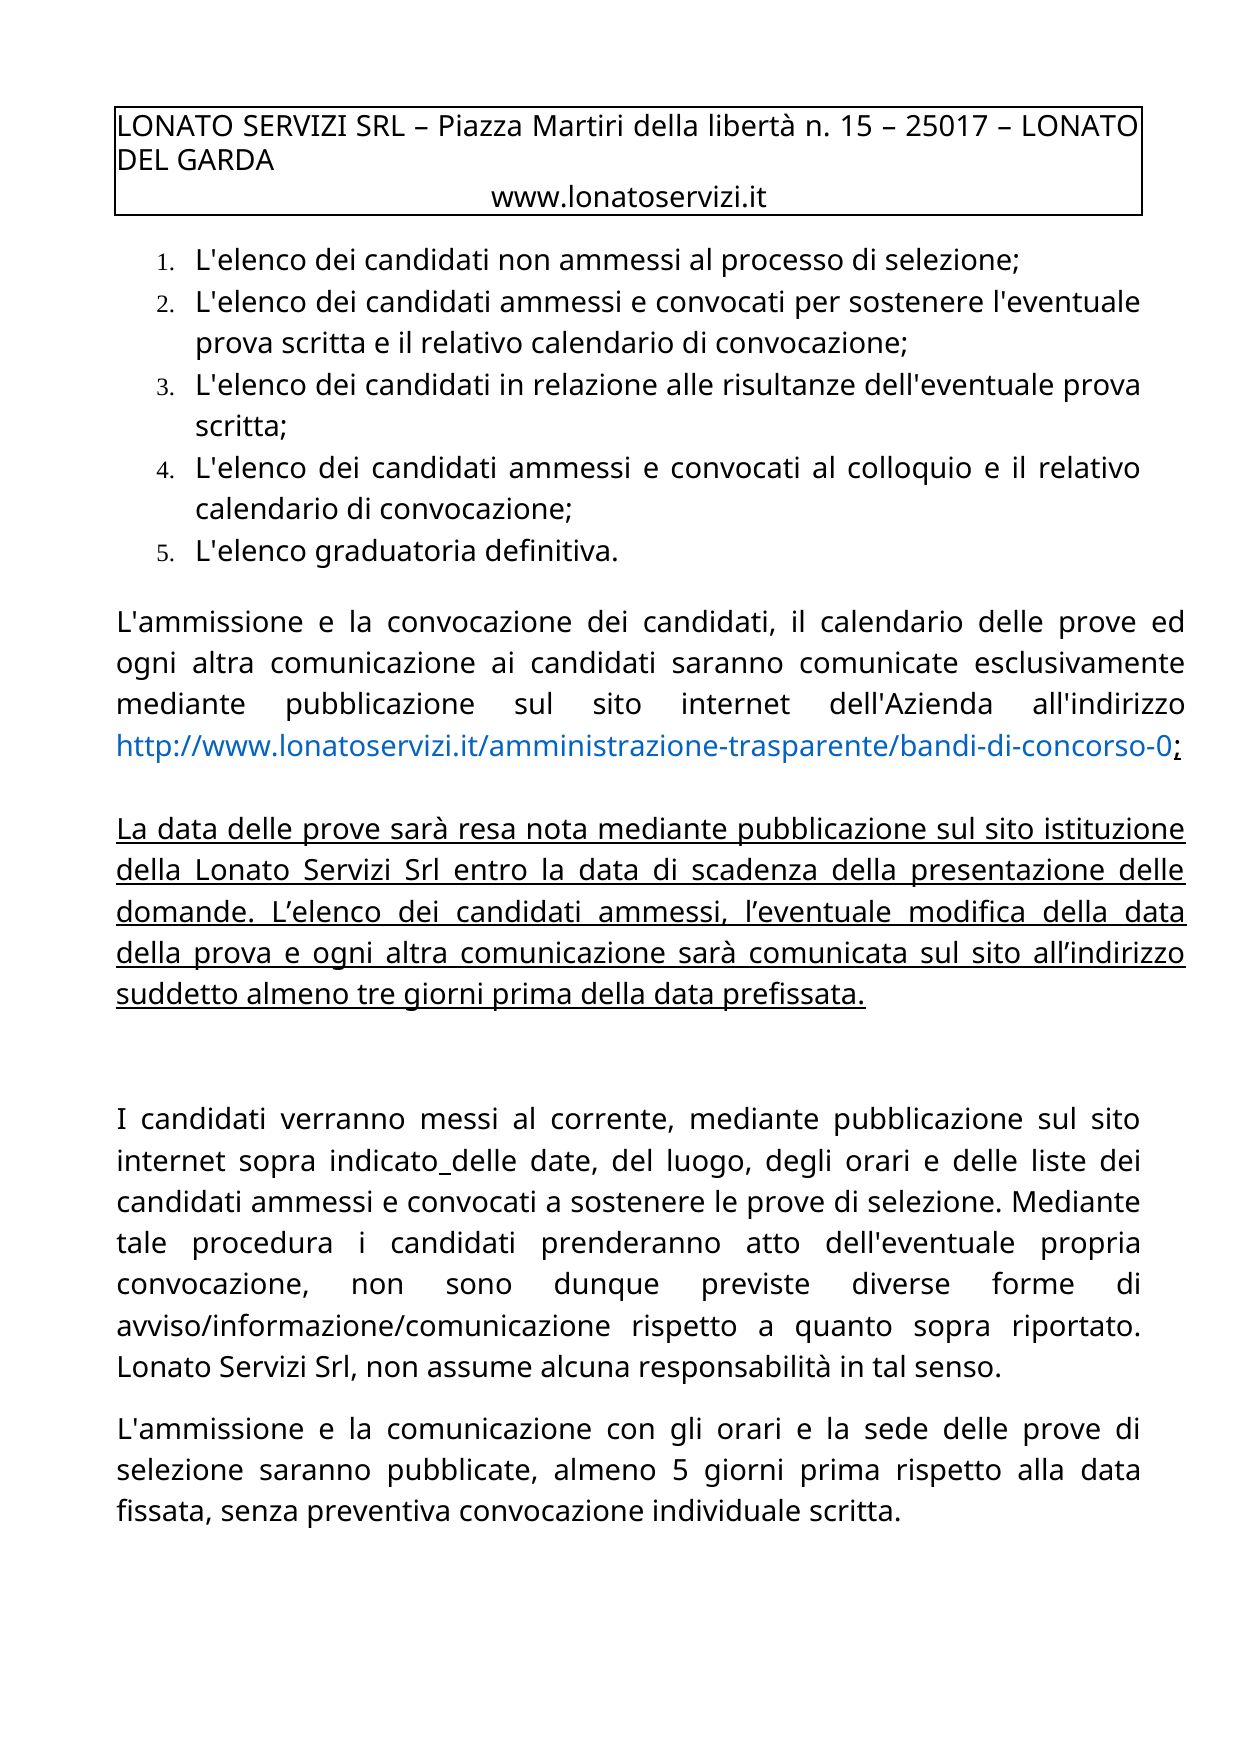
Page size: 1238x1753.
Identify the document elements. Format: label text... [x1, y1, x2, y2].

list L'elenco graduatoria definitiva. [156, 530, 1142, 570]
text L'ammissione e la convocazione dei candidati, il calendario delle prove ed ogni altra comunicazione ai candidati saranno comunicate esclusivamente mediante pubblicazione sul sito internet dell'Azienda all'indirizzo http://www.lonatoservizi.it/amministrazione-trasparente/bandi-di-concorso-0; [116, 601, 1187, 764]
list L'elenco dei candidati in relazione alle risultanze dell'eventuale prova scritta; [156, 364, 1142, 445]
list L'elenco dei candidati ammessi e convocati per sostenere l'eventuale prova scritta e il relativo calendario di convocazione; [156, 281, 1142, 362]
text La data delle prove sarà resa nota mediante pubblicazione sul sito istituzione della Lonato Servizi Srl entro la data di scadenza della presentazione delle domande. L’elenco dei candidati ammessi, l’eventuale modifica della data della prova e ogni altra comunicazione sarà comunicata sul sito all’indirizzo suddetto almeno tre giorni prima della data prefissata. [116, 926, 1187, 1013]
list L'elenco dei candidati non ammessi al processo di selezione; [156, 239, 1142, 279]
list L'elenco dei candidati ammessi e convocati al colloquio e il relativo calendario di convocazione; [156, 447, 1142, 528]
text I candidati verranno messi al corrente, mediante pubblicazione sul sito internet sopra indicato delle date, del luogo, degli orari e delle liste dei candidati ammessi e convocati a sostenere le prove di selezione. Mediante tale procedura i candidati prenderanno atto dell'eventuale propria convocazione, non sono dunque previste diverse forme di avviso/informazione/comunicazione rispetto a quanto sopra riportato. Lonato Servizi Srl, non assume alcuna responsabilità in tal senso. [116, 1099, 1142, 1386]
text La data delle prove sarà resa nota mediante pubblicazione sul sito istituzione della Lonato Servizi Srl entro la data di scadenza della presentazione delle domande. L’elenco dei candidati ammessi, l’eventuale modifica della data della prova e ogni altra comunicazione sarà comunicata sul sito all’indirizzo suddetto almeno tre giorni prima della data prefissata. [116, 808, 1187, 924]
text L'ammissione e la comunicazione con gli orari e la sede delle prove di selezione saranno pubblicate, almeno 5 giorni prima rispetto alla data fissata, senza preventiva convocazione individuale scritta. [116, 1408, 1142, 1530]
